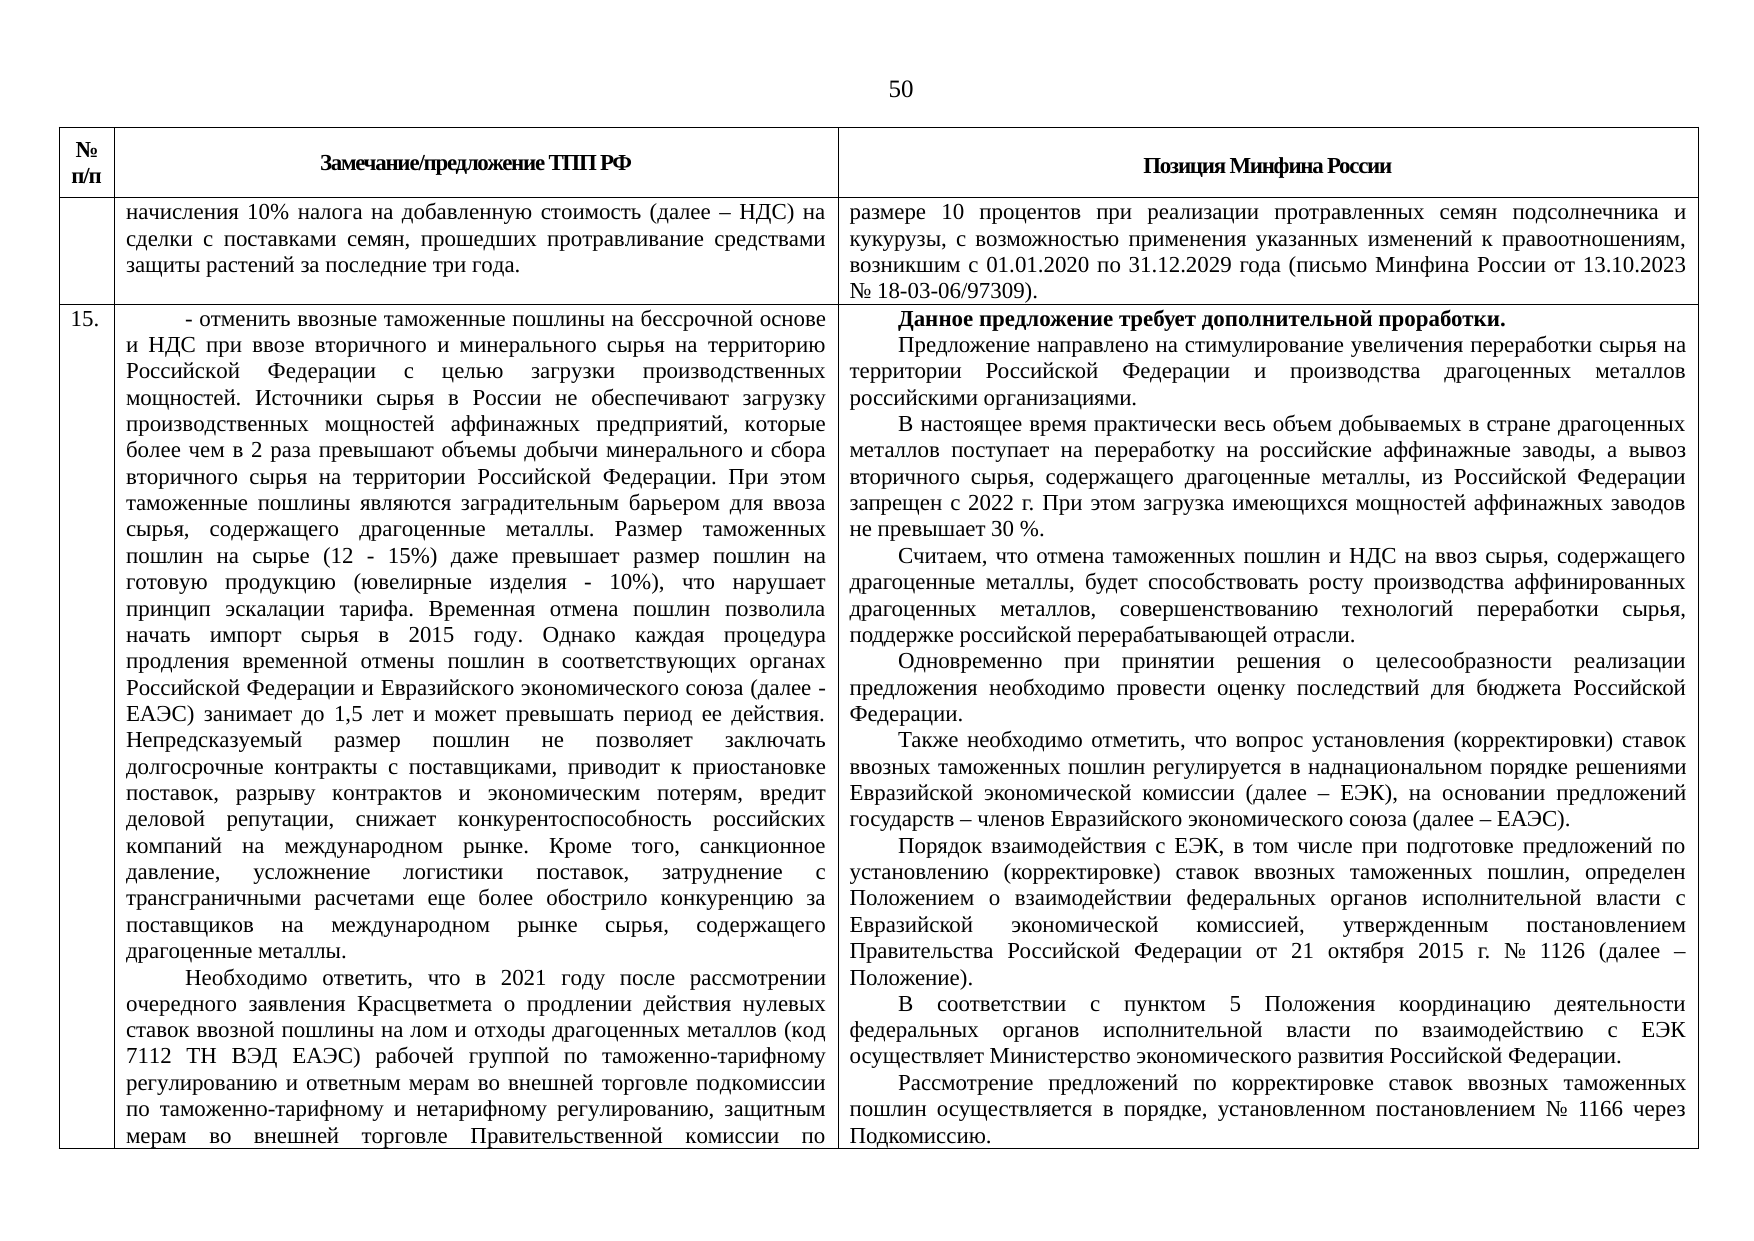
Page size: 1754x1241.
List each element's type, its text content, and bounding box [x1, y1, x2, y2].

table_header Позиция Минфина России [839, 128, 1698, 197]
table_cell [115, 305, 838, 1148]
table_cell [839, 305, 1698, 1148]
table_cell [115, 198, 838, 304]
table_cell [60, 198, 114, 304]
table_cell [839, 198, 1698, 304]
table_header Замечание/предложение ТПП РФ [115, 128, 838, 197]
table_header № п/п [60, 128, 114, 197]
table_cell [60, 305, 114, 1148]
